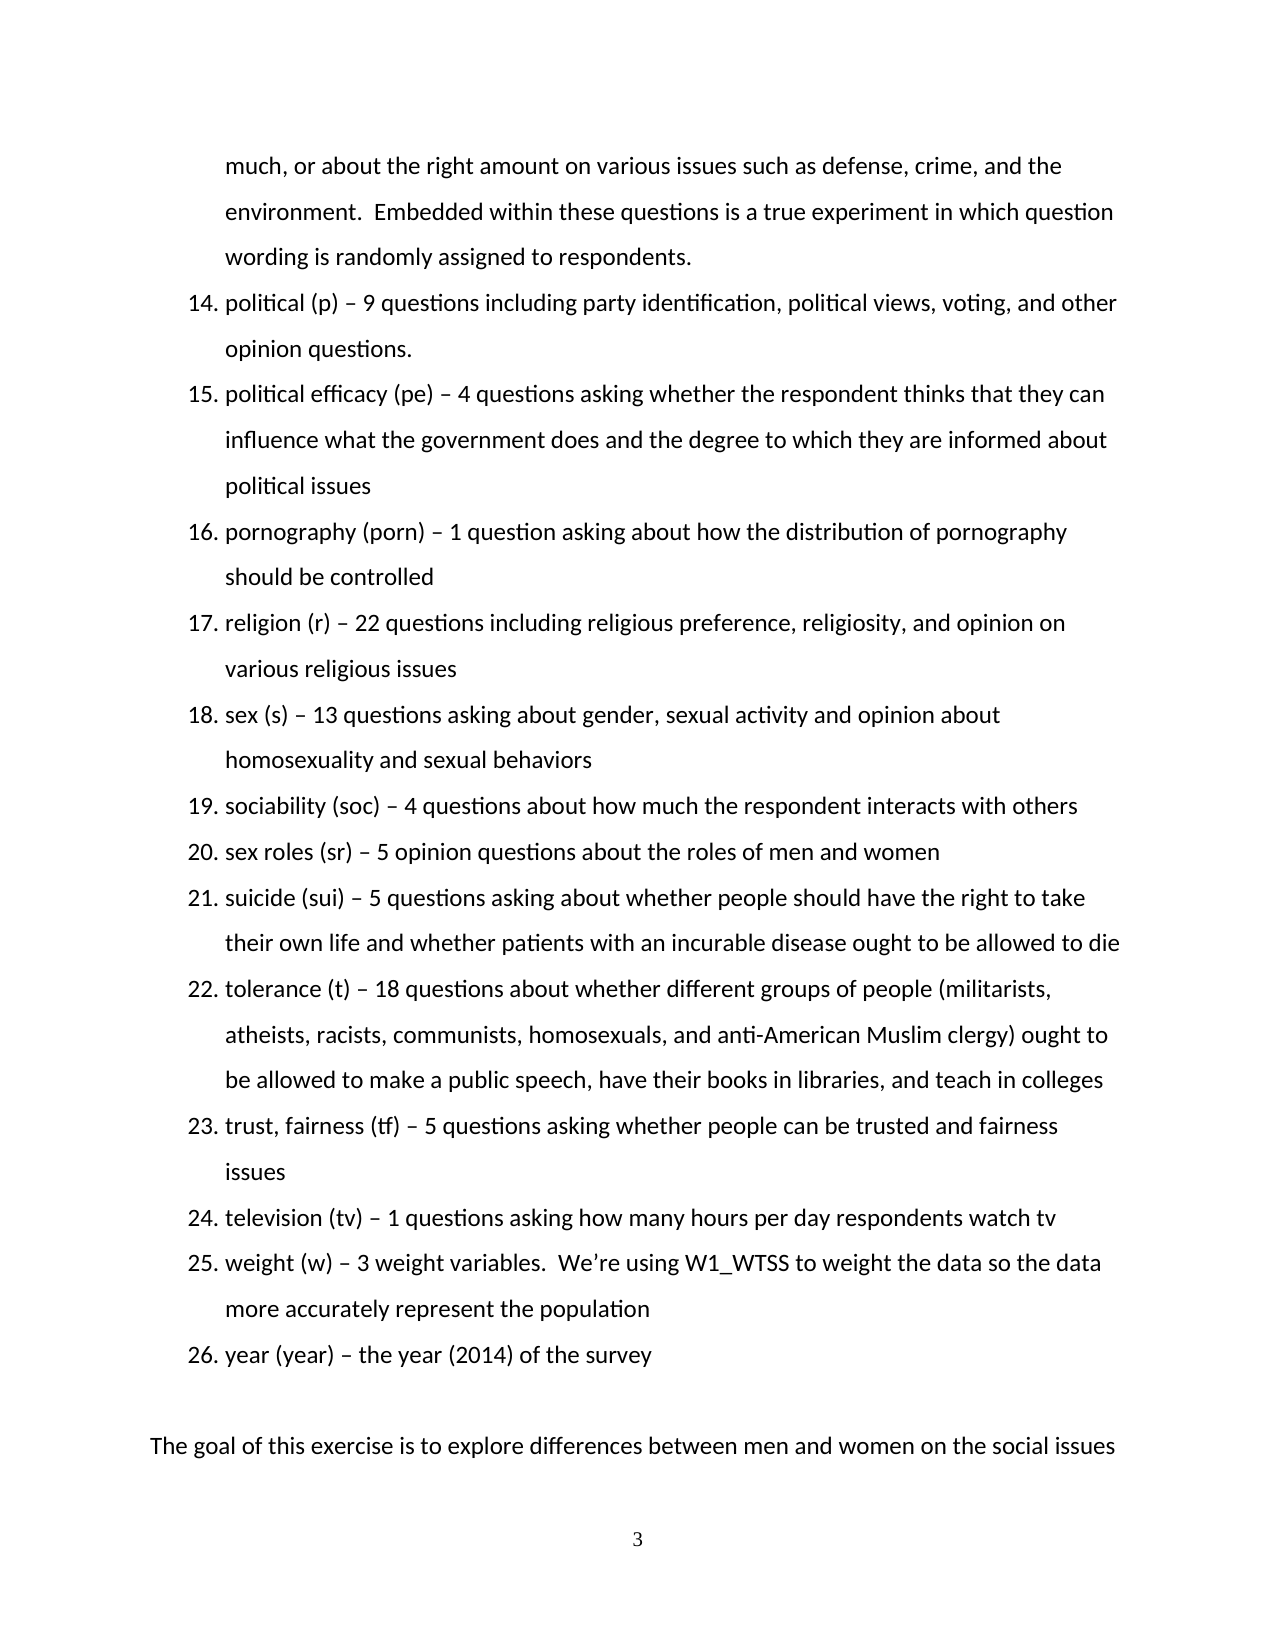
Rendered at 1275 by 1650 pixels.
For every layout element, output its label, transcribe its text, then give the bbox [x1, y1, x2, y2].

list religion (r) – 22 questions including religious preference, religiosity, and opinion on various religious issues [187, 607, 1125, 683]
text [150, 1430, 1125, 1461]
list suicide (sui) – 5 questions asking about whether people should have the right to take their own life and whether patients with an incurable disease ought to be allowed to die [187, 882, 1125, 958]
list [187, 150, 1125, 272]
list tolerance (t) – 18 questions about whether different groups of people (militarists, atheists, racists, communists, homosexuals, and anti-American Muslim clergy) ought to be allowed to make a public speech, have their books in libraries, and teach in colleges [187, 973, 1125, 1095]
list weight (w) – 3 weight variables. We’re using W1_WTSS to weight the data so the data more accurately represent the population [187, 1247, 1125, 1324]
list political (p) – 9 questions including party identification, political views, voting, and other opinion questions. [187, 287, 1125, 363]
list pornography (porn) – 1 question asking about how the distribution of pornography should be controlled [187, 516, 1125, 592]
list sex roles (sr) – 5 opinion questions about the roles of men and women [187, 836, 1125, 866]
list year (year) – the year (2014) of the survey [187, 1339, 1125, 1369]
list sex (s) – 13 questions asking about gender, sexual activity and opinion about homosexuality and sexual behaviors [187, 699, 1125, 775]
list sociability (soc) – 4 questions about how much the respondent interacts with others [187, 790, 1125, 821]
list television (tv) – 1 questions asking how many hours per day respondents watch tv [187, 1202, 1125, 1232]
list trust, fairness (tf) – 5 questions asking whether people can be trusted and fairness issues [187, 1110, 1125, 1187]
list political efficacy (pe) – 4 questions asking whether the respondent thinks that they can influence what the government does and the degree to which they are informed about political issues [187, 379, 1125, 501]
